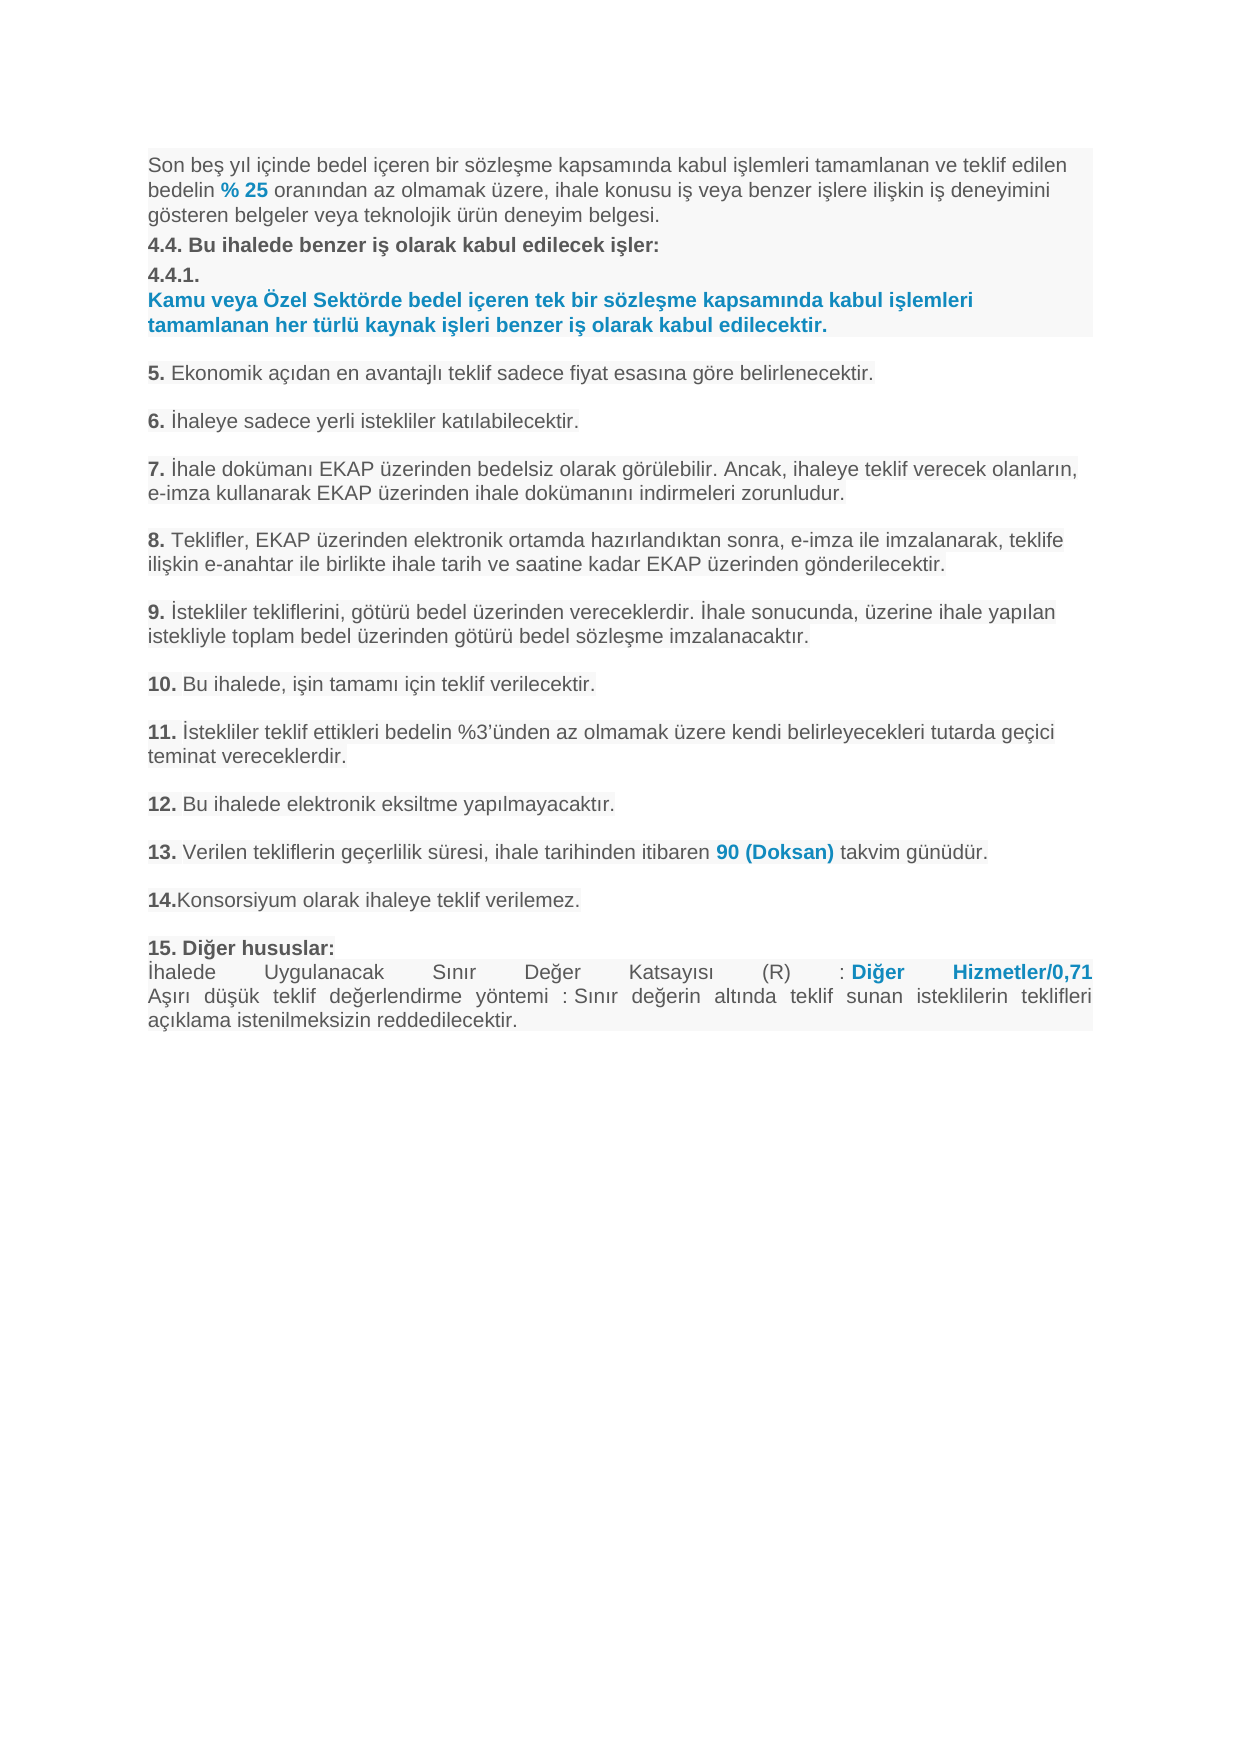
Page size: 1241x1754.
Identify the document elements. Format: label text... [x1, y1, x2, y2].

table_cell 4.4.1. Kamu veya Özel Sektörde bedel içeren tek bir sözleşme kapsamında kabul işlemleri tamamlanan her türlü kaynak işleri benzer iş olarak kabul edilecektir. [148, 257, 1093, 337]
text 5. Ekonomik açıdan en avantajlı teklif sadece fiyat esasına göre belirlenecektir. 6. İhaleye sadece yerli istekliler katılabilecektir. 7. İhale dokümanı EKAP üzerinden bedelsiz olarak görülebilir. Ancak, ihaleye teklif verecek olanların, e-imza kullanarak EKAP üzerinden ihale dokümanını indirmeleri zorunludur. 8. Teklifler, EKAP üzerinden elektronik ortamda hazırlandıktan sonra, e-imza ile imzalanarak, teklife ilişkin e-anahtar ile birlikte ihale tarih ve saatine kadar EKAP üzerinden gönderilecektir. 9. İstekliler tekliflerini, götürü bedel üzerinden vereceklerdir. İhale sonucunda, üzerine ihale yapılan istekliyle toplam bedel üzerinden götürü bedel sözleşme imzalanacaktır. 10. Bu ihalede, işin tamamı için teklif verilecektir. 11. İstekliler teklif ettikleri bedelin %3’ünden az olmamak üzere kendi belirleyecekleri tutarda geçici teminat vereceklerdir. 12. Bu ihalede elektronik eksiltme yapılmayacaktır. 13. Verilen tekliflerin geçerlilik süresi, ihale tarihinden itibaren 90 (Doksan) takvim günüdür. 14.Konsorsiyum olarak ihaleye teklif verilemez. 15. Diğer hususlar: [148, 337, 1093, 959]
text İhalede Uygulanacak Sınır Değer Katsayısı (R) : Diğer Hizmetler/0,71 Aşırı düşük teklif değerlendirme yöntemi : Sınır değerin altında teklif sunan isteklilerin teklifleri açıklama istenilmeksizin reddedilecektir. [148, 959, 1093, 1031]
table_cell Son beş yıl içinde bedel içeren bir sözleşme kapsamında kabul işlemleri tamamlanan ve teklif edilen bedelin % 25 oranından az olmamak üzere, ihale konusu iş veya benzer işlere ilişkin iş deneyimini gösteren belgeler veya teknolojik ürün deneyim belgesi. [148, 148, 1093, 227]
table_header 4.4. Bu ihalede benzer iş olarak kabul edilecek işler: [148, 227, 1093, 257]
